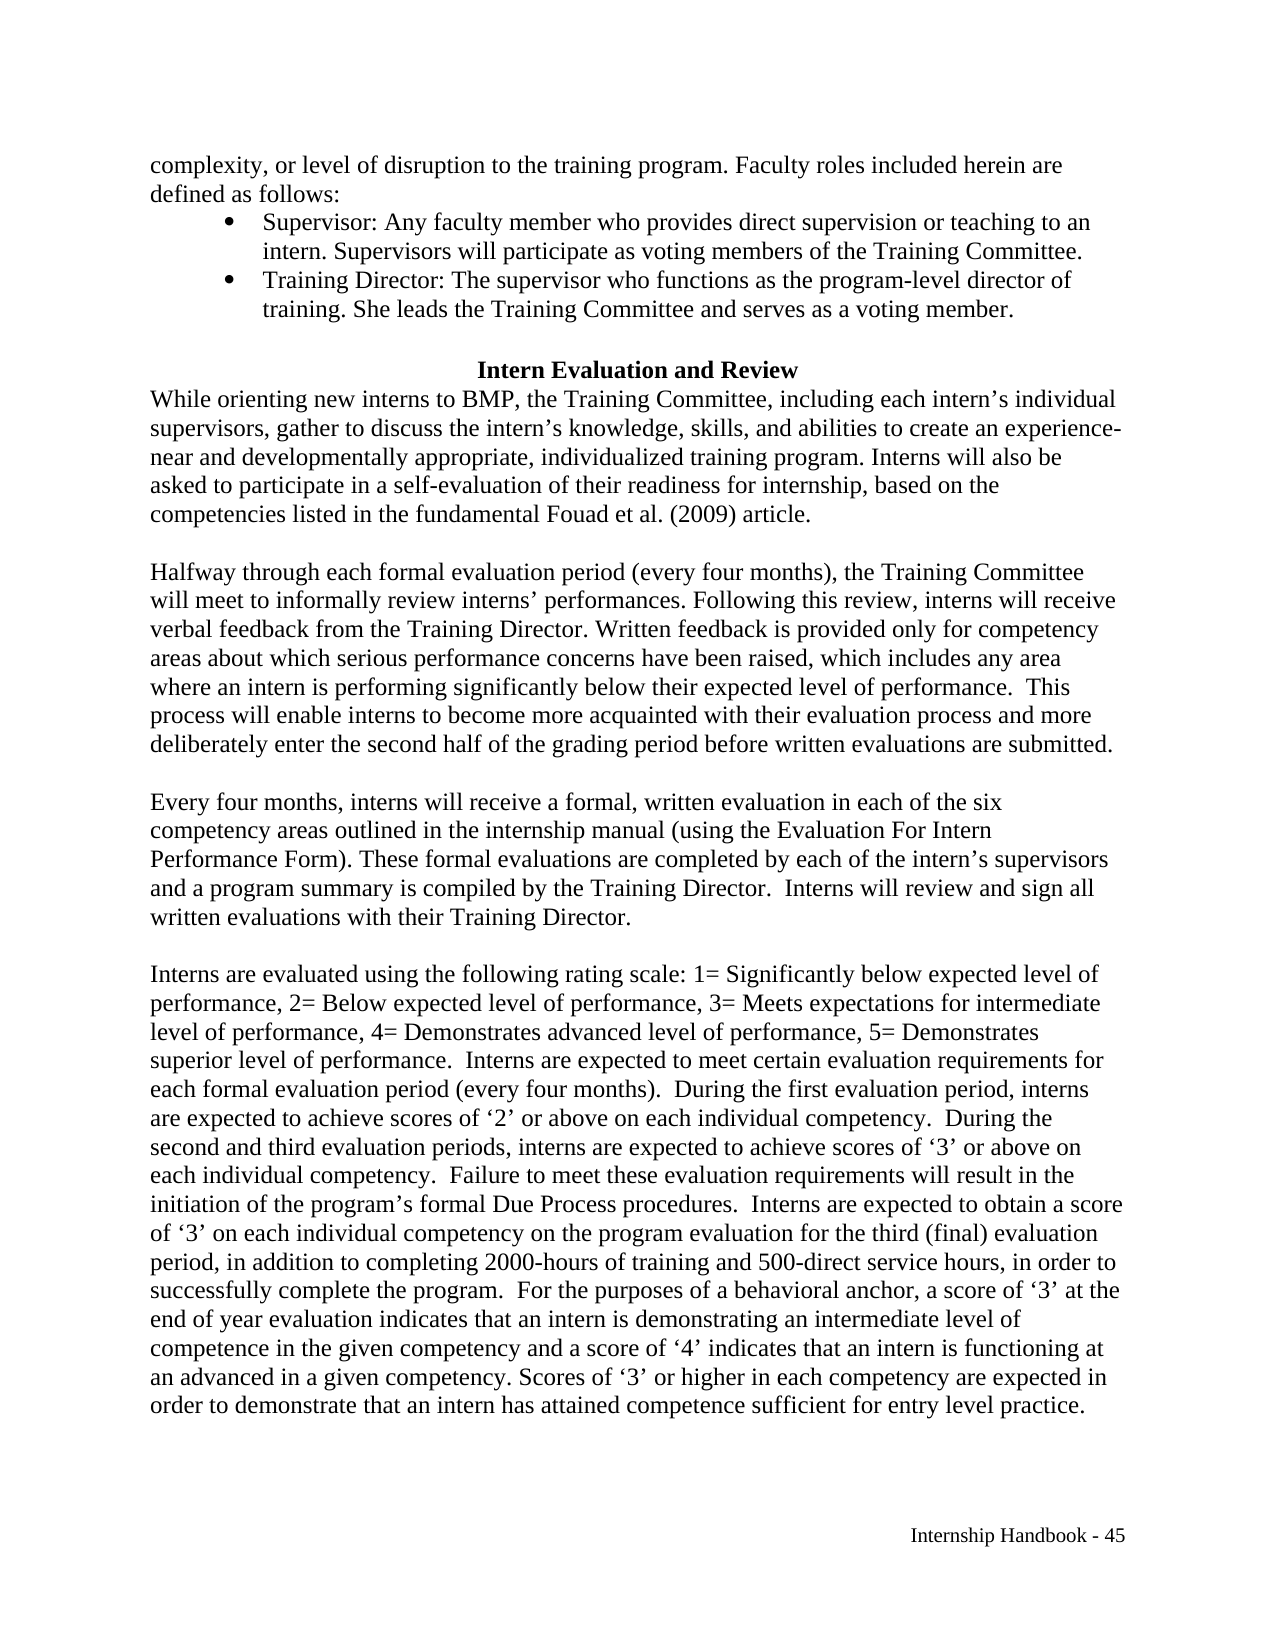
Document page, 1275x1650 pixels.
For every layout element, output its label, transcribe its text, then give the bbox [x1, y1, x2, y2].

list Training Director: The supervisor who functions as the program-level director of training. She leads the Training Committee and serves as a voting member. [225, 265, 1125, 322]
text Halfway through each formal evaluation period (every four months), the Training Committee will meet to informally review interns’ performances. Following this review, interns will receive verbal feedback from the Training Director. Written feedback is provided only for competency areas about which serious performance concerns have been raised, which includes any area where an intern is performing significantly below their expected level of performance. This process will enable interns to become more acquainted with their evaluation process and more deliberately enter the second half of the grading period before written evaluations are submitted. [150, 557, 1125, 758]
text While orienting new interns to BMP, the Training Committee, including each intern’s individual supervisors, gather to discuss the intern’s knowledge, skills, and abilities to create an experience-near and developmentally appropriate, individualized training program. Interns will also be asked to participate in a self-evaluation of their readiness for internship, based on the competencies listed in the fundamental Fouad et al. (2009) article. [150, 384, 1125, 528]
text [150, 150, 1125, 207]
subtitle Intern Evaluation and Review [150, 355, 1125, 384]
text Every four months, interns will receive a formal, written evaluation in each of the six competency areas outlined in the internship manual (using the Evaluation For Intern Performance Form). These formal evaluations are completed by each of the intern’s supervisors and a program summary is compiled by the Training Director. Interns will review and sign all written evaluations with their Training Director. [150, 787, 1125, 930]
text Interns are evaluated using the following rating scale: 1= Significantly below expected level of performance, 2= Below expected level of performance, 3= Meets expectations for intermediate level of performance, 4= Demonstrates advanced level of performance, 5= Demonstrates superior level of performance. Interns are expected to meet certain evaluation requirements for each formal evaluation period (every four months). During the first evaluation period, interns are expected to achieve scores of ‘2’ or above on each individual competency. During the second and third evaluation periods, interns are expected to achieve scores of ‘3’ or above on each individual competency. Failure to meet these evaluation requirements will result in the initiation of the program’s formal Due Process procedures. Interns are expected to obtain a score of ‘3’ on each individual competency on the program evaluation for the third (final) evaluation period, in addition to completing 2000-hours of training and 500-direct service hours, in order to successfully complete the program. For the purposes of a behavioral anchor, a score of ‘3’ at the end of year evaluation indicates that an intern is demonstrating an intermediate level of competence in the given competency and a score of ‘4’ indicates that an intern is functioning at an advanced in a given competency. Scores of ‘3’ or higher in each competency are expected in order to demonstrate that an intern has attained competence sufficient for entry level practice. [150, 959, 1125, 1419]
list Supervisor: Any faculty member who provides direct supervision or teaching to an intern. Supervisors will participate as voting members of the Training Committee. [225, 207, 1125, 265]
